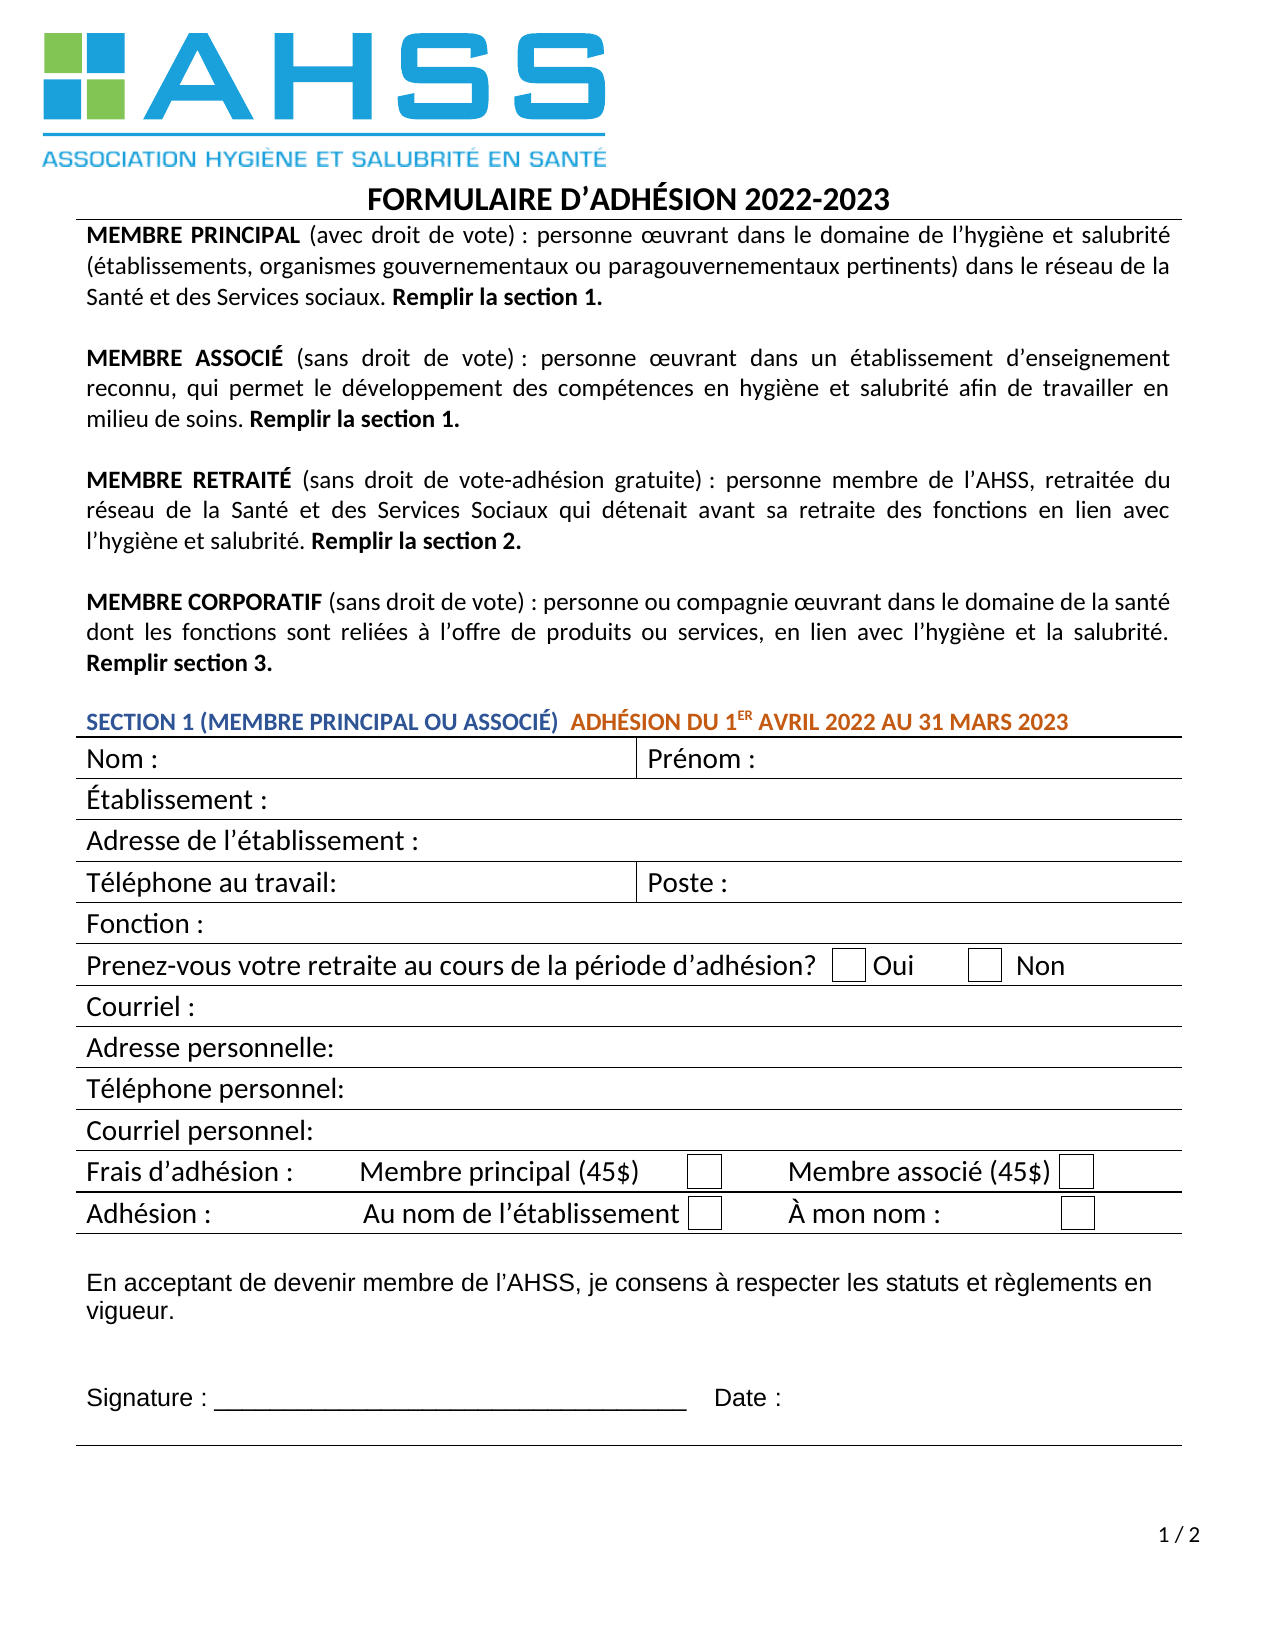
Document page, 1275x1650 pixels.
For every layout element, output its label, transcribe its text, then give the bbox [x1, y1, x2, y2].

table_cell Prénom : [637, 738, 1182, 778]
table_cell Courriel : [76, 986, 1182, 1026]
picture [42, 147, 606, 167]
table_cell Établissement : [76, 779, 1182, 819]
table_cell Frais d’adhésion : Membre principal (45$) Membre associé (45$) [76, 1151, 1182, 1191]
table_cell Téléphone au travail: [76, 862, 636, 902]
table_cell Adresse de l’établissement : [76, 820, 1182, 861]
table_cell Nom : [76, 738, 636, 778]
table_cell Téléphone personnel: [76, 1068, 1182, 1109]
table_cell Prenez-vous votre retraite au cours de la période d’adhésion? Oui Non [76, 944, 1182, 984]
table_cell Adresse personnelle: [76, 1027, 1182, 1067]
table_header FORMULAIRE D’ADHÉSION 2022-2023 [76, 178, 1182, 218]
table_cell MEMBRE PRINCIPAL (avec droit de vote) : personne œuvrant dans le domaine de l’hygiène et salubrité (établissements, organismes gouvernementaux ou paragouvernementaux pertinents) dans le réseau de la Santé et des Services sociaux. Remplir la section 1. MEMBRE ASSOCIÉ (sans droit de vote) : personne œuvrant dans un établissement d’enseignement reconnu, qui permet le développement des compétences en hygiène et salubrité afin de travailler en milieu de soins. Remplir la section 1. MEMBRE RETRAITÉ (sans droit de vote-adhésion gratuite) : personne membre de l’AHSS, retraitée du réseau de la Santé et des Services Sociaux qui détenait avant sa retraite des fonctions en lien avec l’hygiène et salubrité. Remplir la section 2. MEMBRE CORPORATIF (sans droit de vote) : personne ou compagnie œuvrant dans le domaine de la santé dont les fonctions sont reliées à l’offre de produits ou services, en lien avec l’hygiène et la salubrité. Remplir section 3. [76, 220, 1182, 677]
table_cell Adhésion : Au nom de l’établissement À mon nom : [76, 1193, 1182, 1233]
table_cell Poste : [637, 862, 1182, 902]
table_cell SECTION 1 (MEMBRE PRINCIPAL OU ASSOCIÉ) ADHÉSION DU 1ER AVRIL 2022 AU 31 MARS 2023 [76, 679, 1182, 736]
table_cell Fonction : [76, 903, 1182, 943]
table_cell Courriel personnel: [76, 1110, 1182, 1150]
